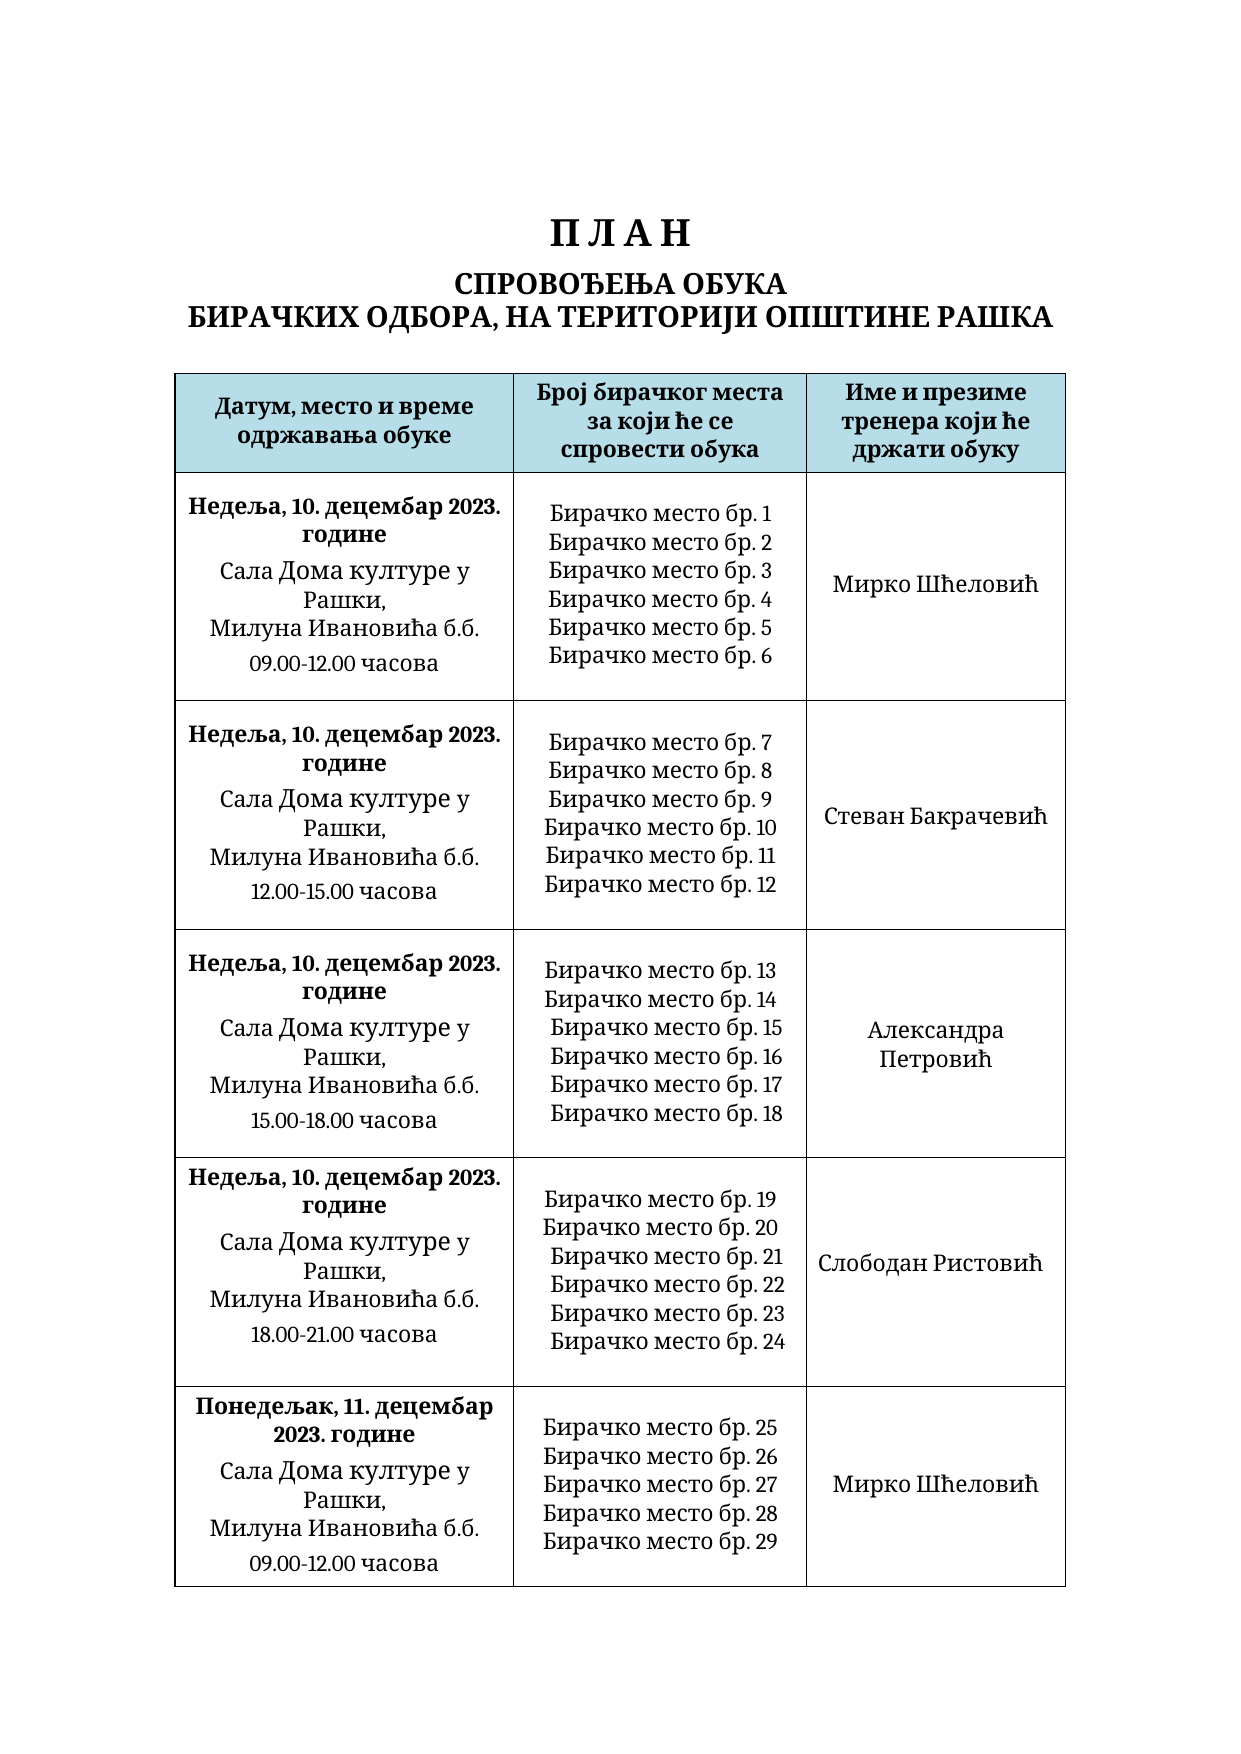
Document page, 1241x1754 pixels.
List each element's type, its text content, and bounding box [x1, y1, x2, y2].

table_cell Александра Петровић [807, 930, 1065, 1157]
table_cell Недеља, 10. децембар 2023. године Сала Дома културе у Рашки, Милуна Ивановића б.б. 18.00-21.00 часова [176, 1158, 513, 1386]
table_cell Слободан Ристовић [807, 1158, 1065, 1386]
table_cell Недеља, 10. децембар 2023. године Сала Дома културе у Рашки, Милуна Ивановића б.б. 12.00-15.00 часова [176, 701, 513, 929]
table_cell Мирко Шћеловић [807, 473, 1065, 700]
table_cell Бирачко место бр. 7 Бирачко место бр. 8 Бирачко место бр. 9 Бирачко место бр. 10 Бирачко место бр. 11 Бирачко место бр. 12 [514, 701, 806, 929]
text БИРАЧКИХ ОДБОРА, НА ТЕРИТОРИЈИ ОПШТИНЕ РАШКА [179, 302, 1061, 335]
table_cell Бирачко место бр. 13 Бирачко место бр. 14 Бирачко место бр. 15 Бирачко место бр. 16 Бирачко место бр. 17 Бирачко место бр. 18 [514, 930, 806, 1157]
table_cell Стеван Бакрачевић [807, 701, 1065, 929]
table_cell Мирко Шћеловић [807, 1387, 1065, 1586]
table_header Број бирачког места за који ће се спровести обука [514, 374, 806, 472]
table_cell Бирачко место бр. 25 Бирачко место бр. 26 Бирачко место бр. 27 Бирачко место бр. 28 Бирачко место бр. 29 [514, 1387, 806, 1586]
table_header Датум, место и време одржавања обуке [176, 374, 513, 472]
table_header Име и презиме тренера који ће држати обуку [807, 374, 1065, 472]
table_cell Понедељак, 11. децембар 2023. године Сала Дома културе у Рашки, Милуна Ивановића б.б. 09.00-12.00 часова [176, 1387, 513, 1586]
text П Л А Н [150, 212, 1090, 256]
text СПРОВОЂЕЊА ОБУКА [179, 268, 1061, 302]
table_cell Бирачко место бр. 19 Бирачко место бр. 20 Бирачко место бр. 21 Бирачко место бр. 22 Бирачко место бр. 23 Бирачко место бр. 24 [514, 1158, 806, 1386]
table_cell Недеља, 10. децембар 2023. године Сала Дома културе у Рашки, Милуна Ивановића б.б. 15.00-18.00 часова [176, 930, 513, 1157]
table_cell Бирачко место бр. 1 Бирачко место бр. 2 Бирачко место бр. 3 Бирачко место бр. 4 Бирачко место бр. 5 Бирачко место бр. 6 [514, 473, 806, 700]
table_cell Недеља, 10. децембар 2023. године Сала Дома културе у Рашки, Милуна Ивановића б.б. 09.00-12.00 часова [176, 473, 513, 700]
